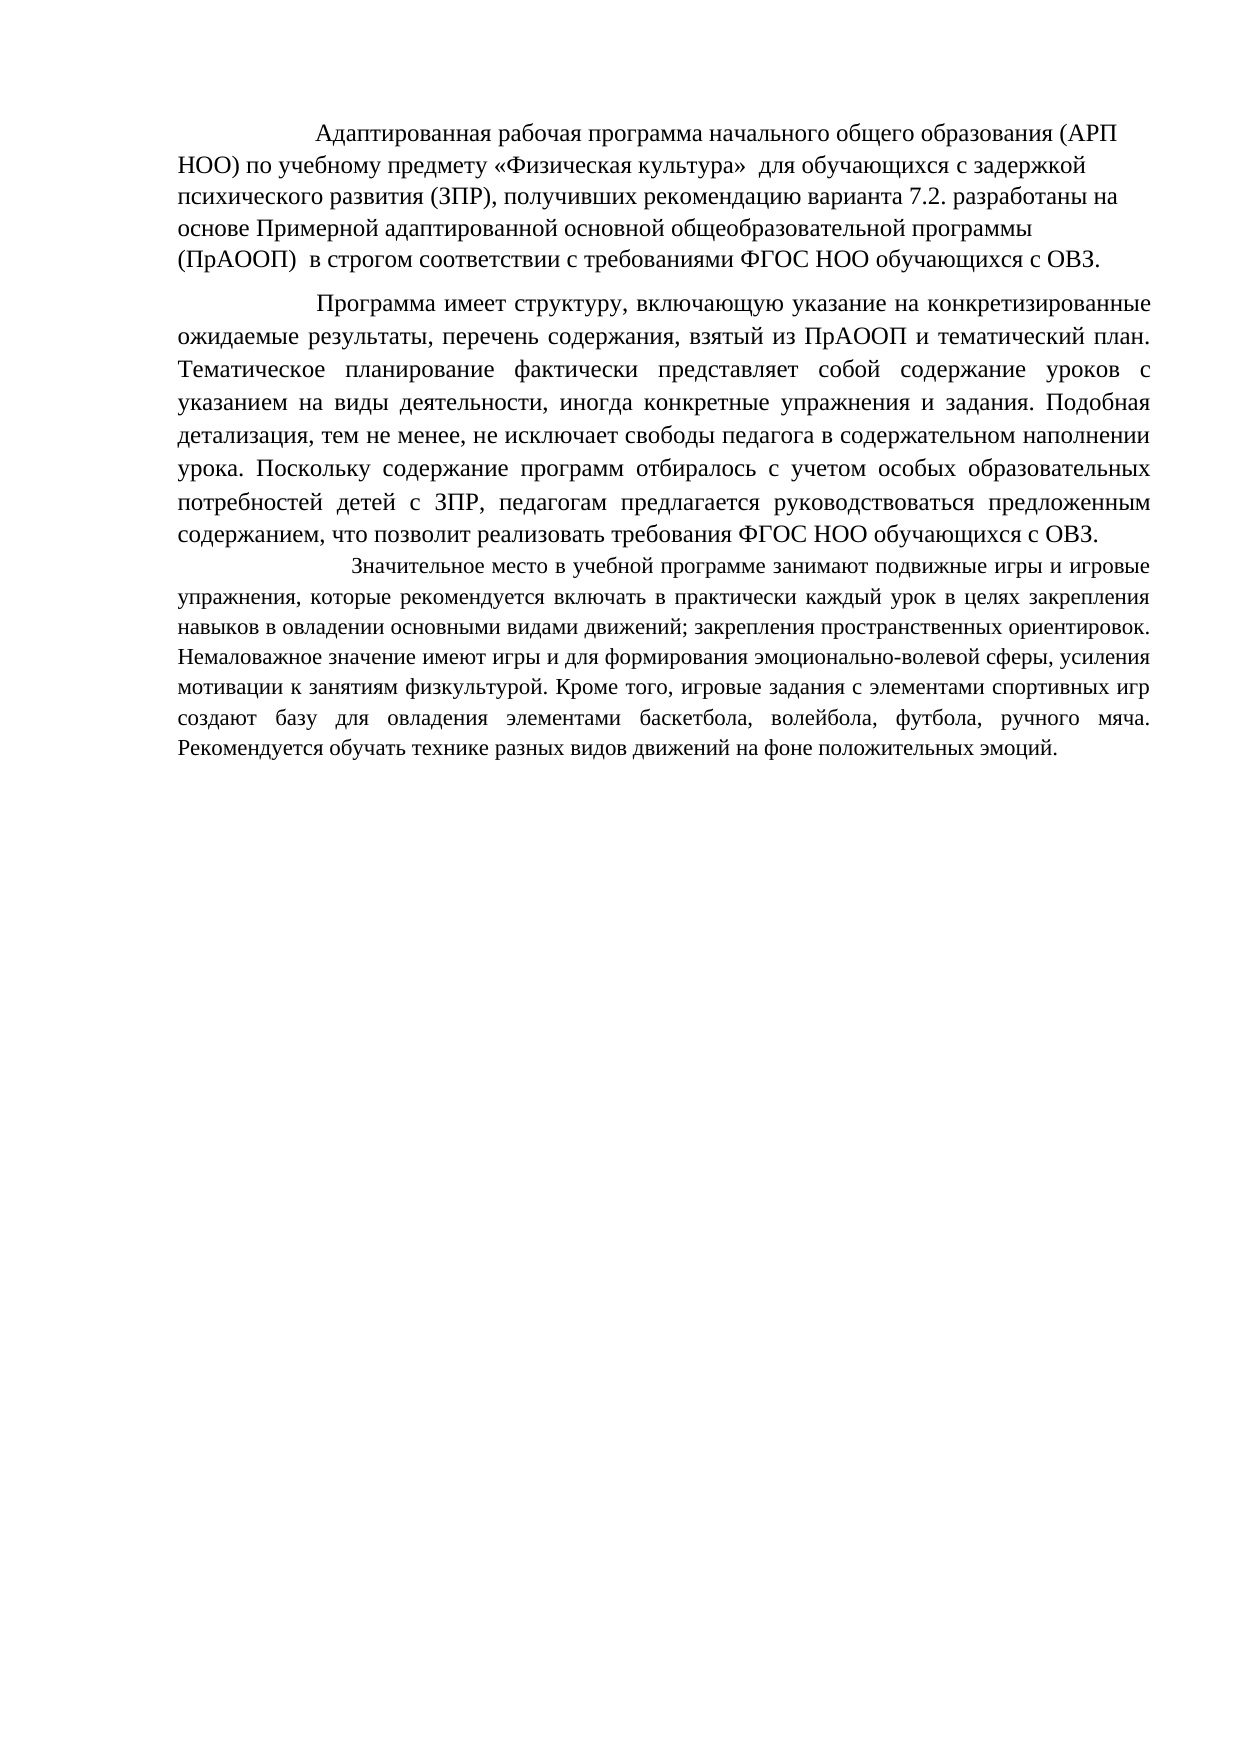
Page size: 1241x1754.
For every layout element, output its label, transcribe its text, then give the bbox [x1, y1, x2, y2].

text Программа имеет структуру, включающую указание на конкретизированные ожидаемые результаты, перечень содержания, взятый из ПрАООП и тематический план. Тематическое планирование фактически представляет собой содержание уроков с указанием на виды деятельности, иногда конкретные упражнения и задания. Подобная детализация, тем не менее, не исключает свободы педагога в содержательном наполнении урока. Поскольку содержание программ отбиралось с учетом особых образовательных потребностей детей с ЗПР, педагогам предлагается руководствоваться предложенным содержанием, что позволит реализовать требования ФГОС НОО обучающихся с ОВЗ. [177, 288, 1152, 548]
text Адаптированная рабочая программа начального общего образования (АРП НОО) по учебному предмету «Физическая культура» для обучающихся с задержкой психического развития (ЗПР), получивших рекомендацию варианта 7.2. разработаны на основе Примерной адаптированной основной общеобразовательной программы (ПрАООП) в строгом соответствии с требованиями ФГОС НОО обучающихся с ОВЗ. [177, 118, 1152, 273]
text Значительное место в учебной программе занимают подвижные игры и игровые упражнения, которые рекомендуется включать в практически каждый урок в целях закрепления навыков в овладении основными видами движений; закрепления пространственных ориентировок. Немаловажное значение имеют игры и для формирования эмоционально-волевой сферы, усиления мотивации к занятиям физкультурой. Кроме того, игровые задания с элементами спортивных игр создают базу для овладения элементами баскетбола, волейбола, футбола, ручного мяча. Рекомендуется обучать технике разных видов движений на фоне положительных эмоций. [177, 553, 1152, 760]
